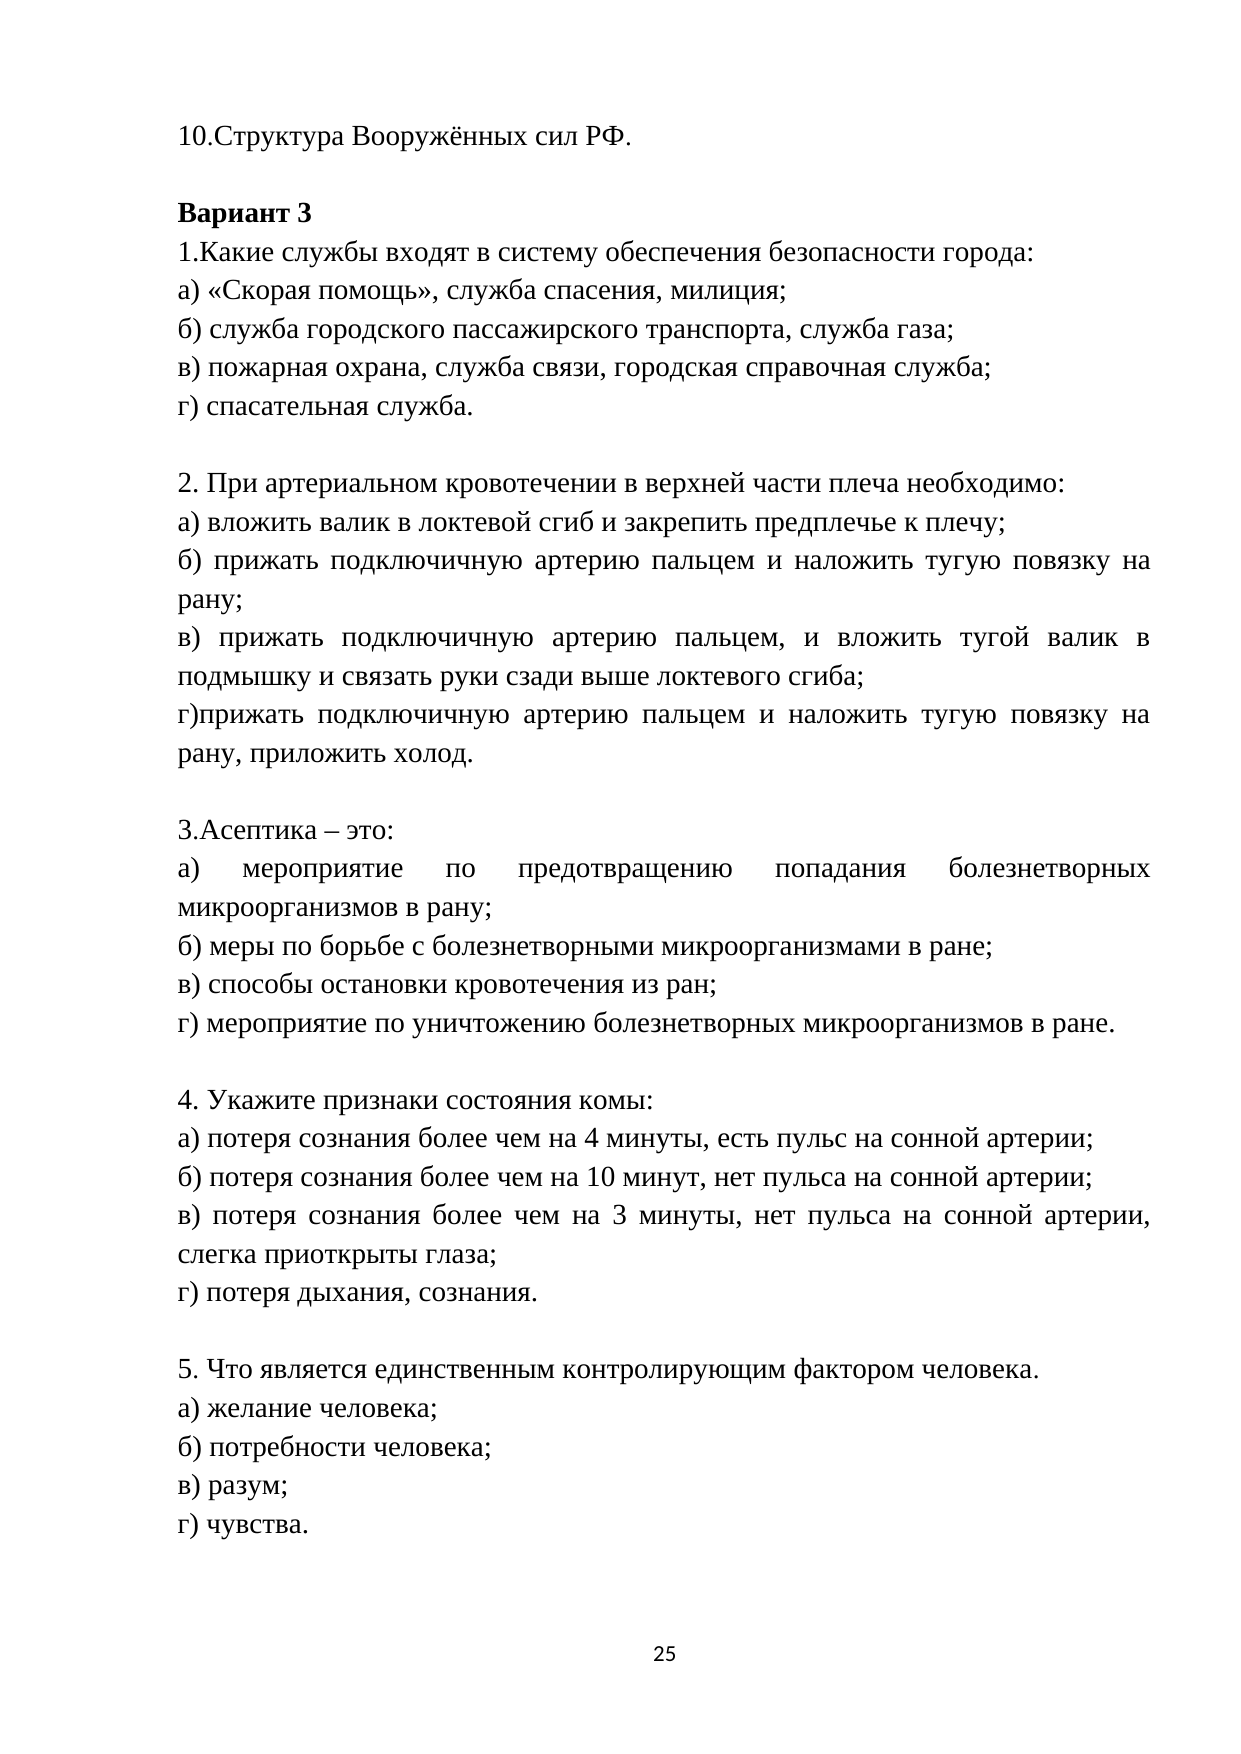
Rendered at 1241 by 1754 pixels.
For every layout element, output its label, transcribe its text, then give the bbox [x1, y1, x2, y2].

text б) служба городского пассажирского транспорта, служба газа; [177, 311, 1152, 344]
text в) способы остановки кровотечения из ран; [177, 966, 1152, 1000]
text Вариант 3 [177, 195, 1152, 229]
text а) «Скорая помощь», служба спасения, милиция; [177, 272, 1152, 306]
text а) вложить валик в локтевой сгиб и закрепить предплечье к плечу; [177, 504, 1152, 537]
text 2. При артериальном кровотечении в верхней части плеча необходимо: [177, 465, 1152, 499]
text а) мероприятие по предотвращению попадания болезнетворных микроорганизмов в рану; [177, 851, 1152, 923]
text 1.Какие службы входят в систему обеспечения безопасности города: [177, 234, 1152, 267]
text 10Структура Вооружённых сил РФ [177, 118, 1152, 152]
text в) разум; [177, 1467, 1152, 1501]
text а) потеря сознания более чем на 4 минуты, есть пульс на сонной артерии; [177, 1120, 1152, 1154]
text 4. Укажите признаки состояния комы: [177, 1082, 1152, 1115]
text 5 Что является единственным контролирующим фактором человека [177, 1352, 1152, 1385]
text в) потеря сознания более чем на 3 минуты, нет пульса на сонной артерии, слегка приоткрыты глаза; [177, 1197, 1152, 1269]
text в) прижать подключичную артерию пальцем, и вложить тугой валик в подмышку и связать руки сзади выше локтевого сгиба; [177, 619, 1152, 691]
text б) прижать подключичную артерию пальцем и наложить тугую повязку на рану; [177, 542, 1152, 614]
text г)прижать подключичную артерию пальцем и наложить тугую повязку на рану, приложить холод. [177, 696, 1152, 768]
text 3Асептика – это: [177, 812, 1152, 846]
text в) пожарная охрана, служба связи, городская справочная служба; [177, 349, 1152, 383]
text а) желание человека; [177, 1390, 1152, 1424]
text г) спасательная служба. [177, 388, 1152, 422]
text г) мероприятие по уничтожению болезнетворных микроорганизмов в ране. [177, 1005, 1152, 1038]
text г) чувства. [177, 1506, 1152, 1539]
text б) меры по борьбе с болезнетворными микроорганизмами в ране; [177, 928, 1152, 961]
text г) потеря дыхания, сознания. [177, 1274, 1152, 1308]
text б) потеря сознания более чем на 10 минут, нет пульса на сонной артерии; [177, 1159, 1152, 1192]
text б) потребности человека; [177, 1429, 1152, 1462]
